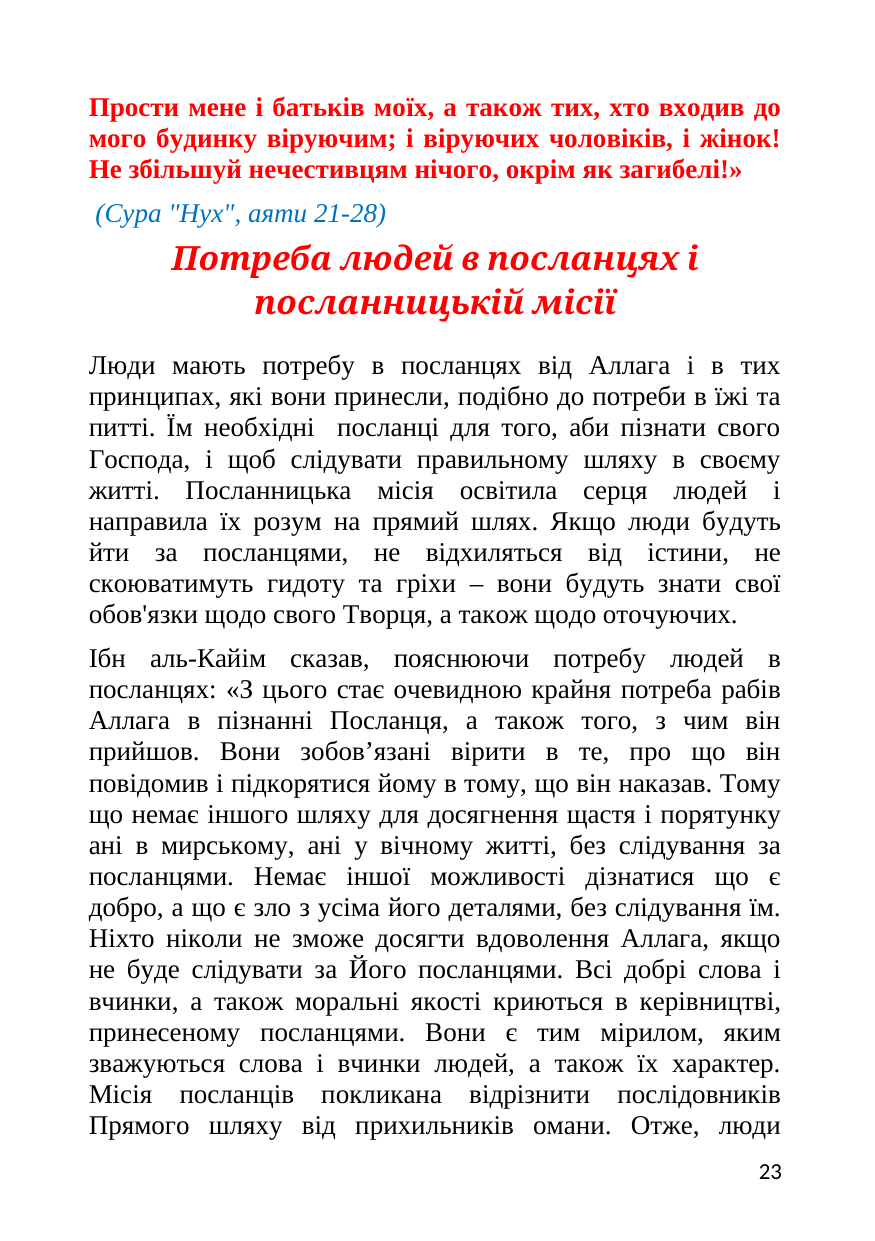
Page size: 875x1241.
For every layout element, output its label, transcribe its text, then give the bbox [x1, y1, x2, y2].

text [88, 642, 782, 1140]
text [88, 91, 782, 184]
text Потреба людей в посланцях і посланницькій місії [88, 240, 782, 323]
text (Сура "Нух", аяти 21-28) [88, 197, 782, 228]
text Люди мають потребу в посланцях від Аллага і в тих принципах, які вони принесли, подібно до потреби в їжі та питті. Їм необхідні посланці для того, аби пізнати свого Господа, і щоб слідувати правильному шляху в своєму житті. Посланницька місія освітила серця людей і направила їх розум на прямий шлях. Якщо люди будуть йти за посланцями, не відхиляться від істини, не скоюватимуть гидоту та гріхи – вони будуть знати свої обов'язки щодо свого Творця, а також щодо оточуючих. [88, 349, 782, 629]
